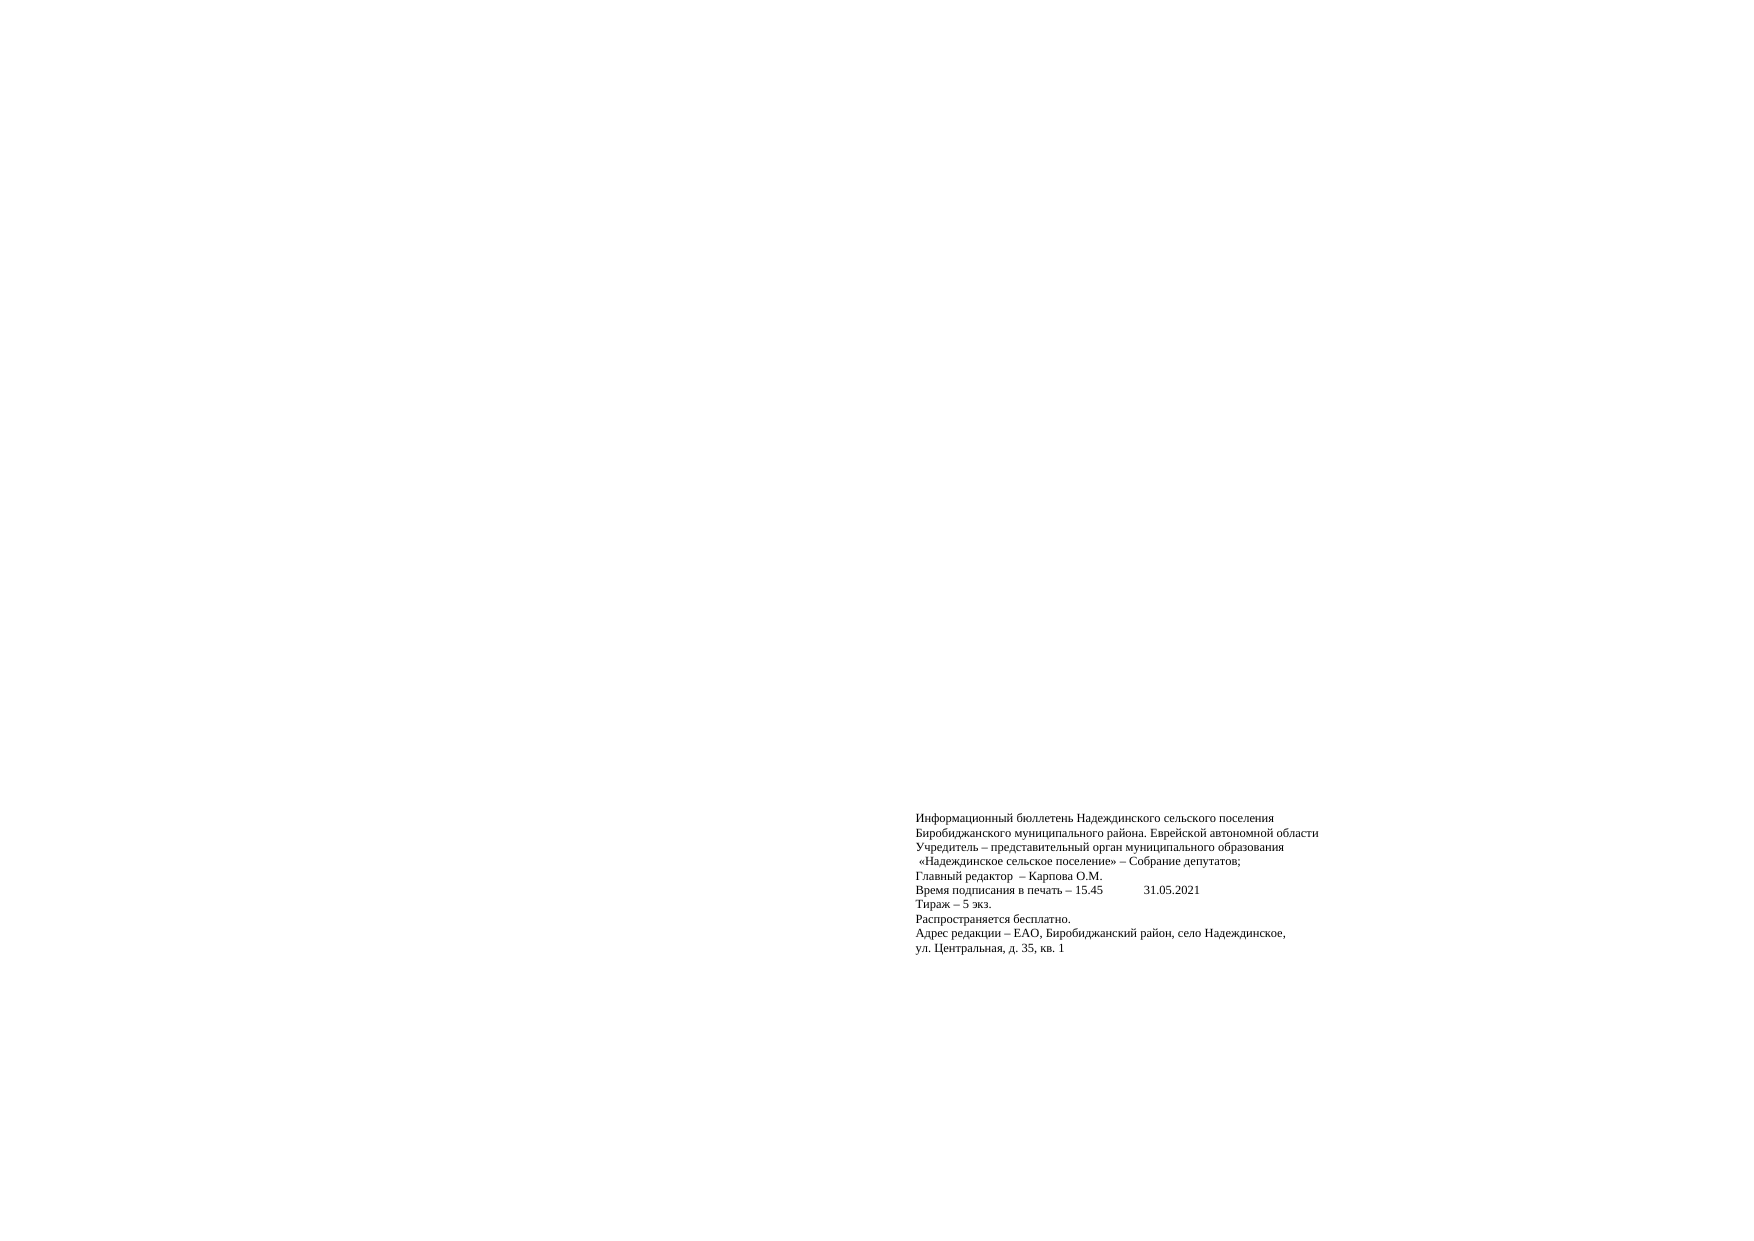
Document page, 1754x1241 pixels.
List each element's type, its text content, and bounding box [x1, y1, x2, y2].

text ул. Центральная, д. 35, кв. 1 [915, 940, 1713, 955]
text Главный редактор – Карпова О.М. [915, 868, 1713, 883]
text Адрес редакции – ЕАО, Биробиджанский район, село Надеждинское, [915, 926, 1713, 940]
text Время подписания в печать – 15.45 31.05.2021 [915, 883, 1713, 897]
text Учредитель – представительный орган муниципального образования [915, 840, 1713, 854]
text Биробиджанского муниципального района. Еврейской автономной области [915, 825, 1713, 840]
text Информационный бюллетень Надеждинского сельского поселения [915, 811, 1713, 825]
text «Надеждинское сельское поселение» – Собрание депутатов; [915, 854, 1713, 868]
text Распространяется бесплатно. [915, 912, 1713, 926]
text Тираж – 5 экз. [915, 897, 1713, 912]
